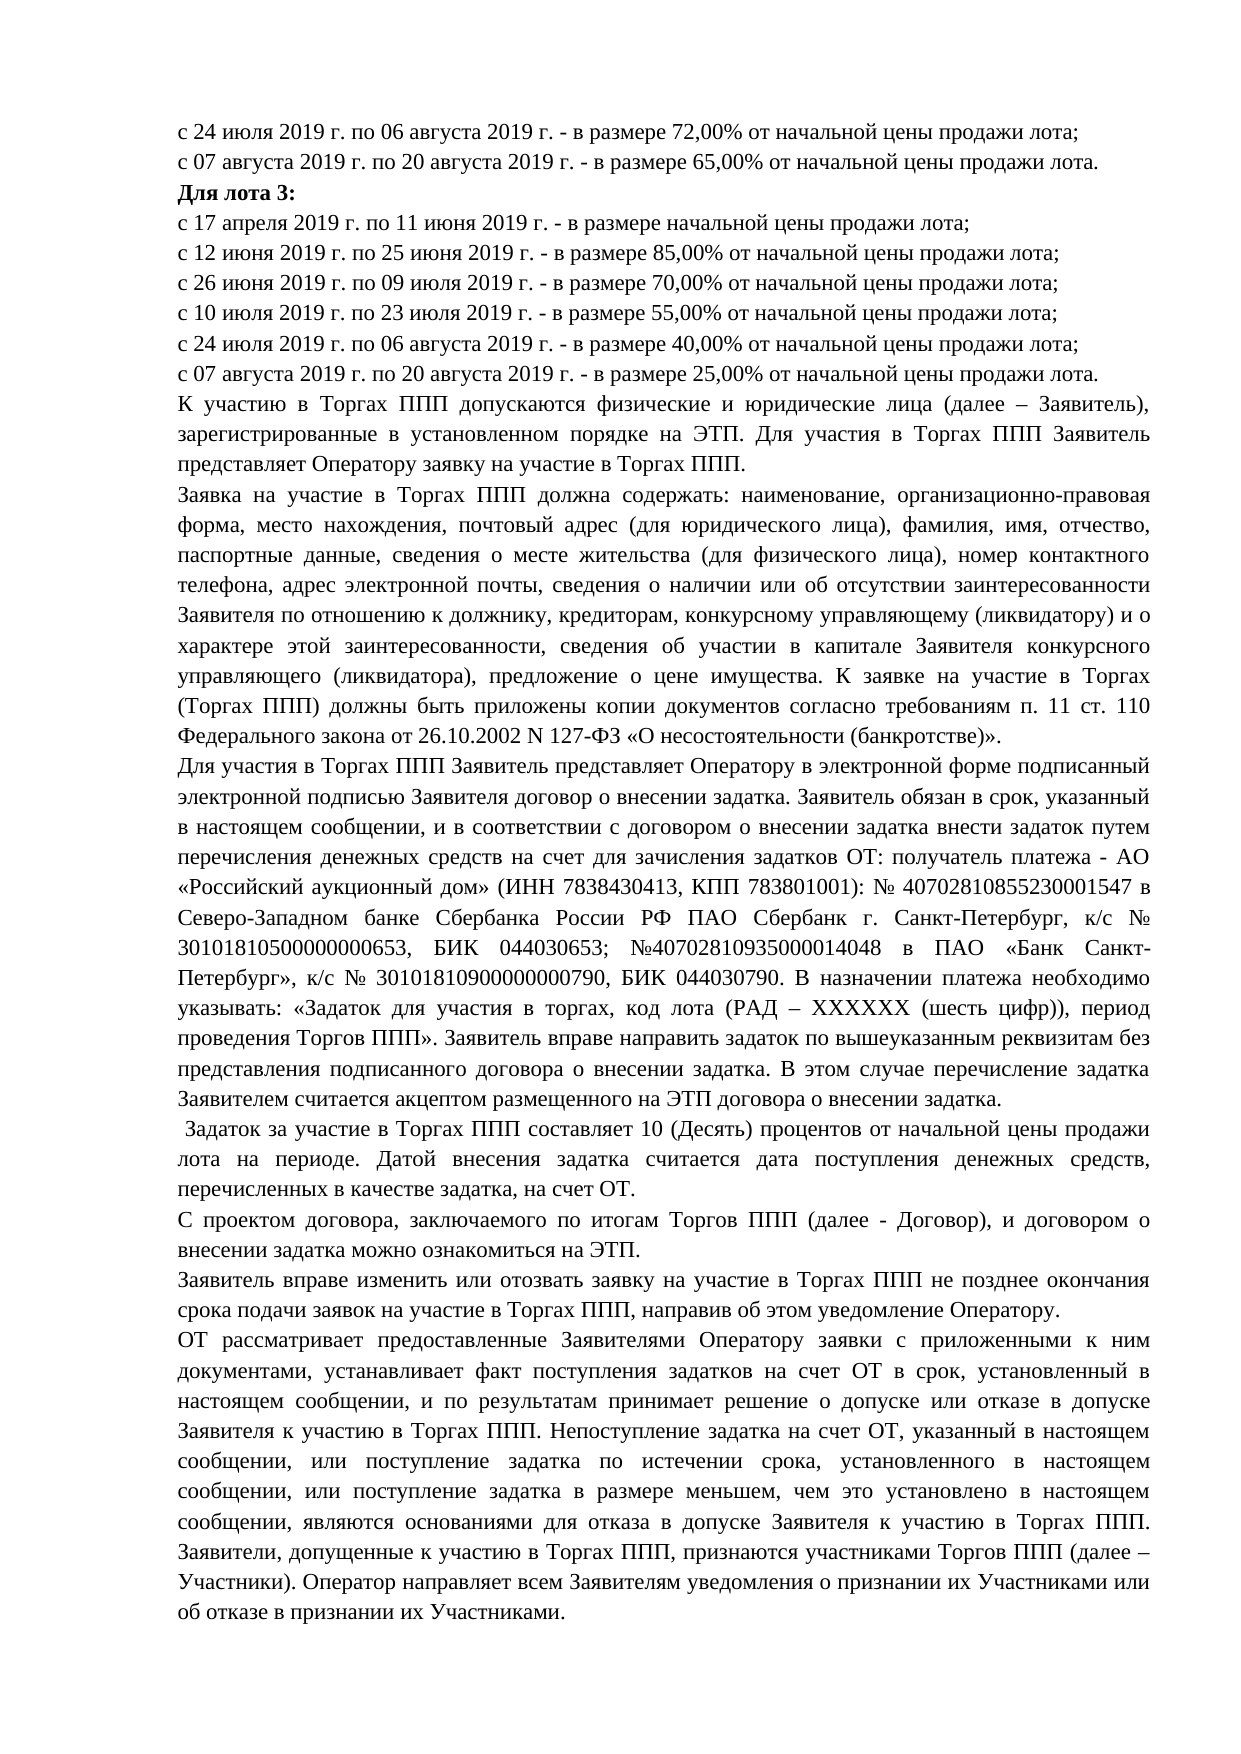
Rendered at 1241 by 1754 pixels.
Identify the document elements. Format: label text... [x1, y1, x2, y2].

text с 24 июля 2019 г. по 06 августа 2019 г. - в размере 40,00% от начальной цены продажи лота; [177, 329, 1152, 356]
text с 17 апреля 2019 г. по 11 июня 2019 г. - в размере начальной цены продажи лота; [177, 209, 1152, 235]
text с 12 июня 2019 г. по 25 июня 2019 г. - в размере 85,00% от начальной цены продажи лота; [177, 239, 1152, 265]
text с 07 августа 2019 г. по 20 августа 2019 г. - в размере 65,00% от начальной цены продажи лота. [177, 148, 1152, 175]
text Для участия в Торгах ППП Заявитель представляет Оператору в электронной форме подписанный электронной подписью Заявителя договор о внесении задатка. Заявитель обязан в срок, указанный в настоящем сообщении, и в соответствии с договором о внесении задатка внести задаток путем перечисления денежных средств на счет для зачисления задатков ОТ: получатель платежа - АО «Российский аукционный дом» (ИНН 7838430413, КПП 783801001): № 40702810855230001547 в Северо-Западном банке Сбербанка России РФ ПАО Сбербанк г. Санкт-Петербург, к/с № 30101810500000000653, БИК 044030653; №40702810935000014048 в ПАО «Банк Санкт-Петербург», к/с № 30101810900000000790, БИК 044030790. В назначении платежа необходимо указывать: «Задаток для участия в торгах, код лота (РАД – ХХХХХХ (шесть цифр)), период проведения Торгов ППП». Заявитель вправе направить задаток по вышеуказанным реквизитам без представления подписанного договора о внесении задатка. В этом случае перечисление задатка Заявителем считается акцептом размещенного на ЭТП договора о внесении задатка. [177, 752, 1152, 1111]
text ОТ рассматривает предоставленные Заявителями Оператору заявки с приложенными к ним документами, устанавливает факт поступления задатков на счет ОТ в срок, установленный в настоящем сообщении, и по результатам принимает решение о допуске или отказе в допуске Заявителя к участию в Торгах ППП. Непоступление задатка на счет ОТ, указанный в настоящем сообщении, или поступление задатка по истечении срока, установленного в настоящем сообщении, или поступление задатка в размере меньшем, чем это установлено в настоящем сообщении, являются основаниями для отказа в допуске Заявителя к участию в Торгах ППП. Заявители, допущенные к участию в Торгах ППП, признаются участниками Торгов ППП (далее – Участники). Оператор направляет всем Заявителям уведомления о признании их Участниками или об отказе в признании их Участниками. [177, 1326, 1152, 1625]
text с 26 июня 2019 г. по 09 июля 2019 г. - в размере 70,00% от начальной цены продажи лота; [177, 269, 1152, 296]
text с 24 июля 2019 г. по 06 августа 2019 г. - в размере 72,00% от начальной цены продажи лота; [177, 118, 1152, 144]
text Заявитель вправе изменить или отозвать заявку на участие в Торгах ППП не позднее окончания срока подачи заявок на участие в Торгах ППП, направив об этом уведомление Оператору. [177, 1266, 1152, 1323]
text с 07 августа 2019 г. по 20 августа 2019 г. - в размере 25,00% от начальной цены продажи лота. [177, 360, 1152, 386]
text с 10 июля 2019 г. по 23 июля 2019 г. - в размере 55,00% от начальной цены продажи лота; [177, 299, 1152, 326]
text Заявка на участие в Торгах ППП должна содержать: наименование, организационно-правовая форма, место нахождения, почтовый адрес (для юридического лица), фамилия, имя, отчество, паспортные данные, сведения о месте жительства (для физического лица), номер контактного телефона, адрес электронной почты, сведения о наличии или об отсутствии заинтересованности Заявителя по отношению к должнику, кредиторам, конкурсному управляющему (ликвидатору) и о характере этой заинтересованности, сведения об участии в капитале Заявителя конкурсного управляющего (ликвидатора), предложение о цене имущества. К заявке на участие в Торгах (Торгах ППП) должны быть приложены копии документов согласно требованиям п. 11 ст. 110 Федерального закона от 26.10.2002 N 127-ФЗ «О несостоятельности (банкротстве)». [177, 481, 1152, 749]
text Задаток за участие в Торгах ППП составляет 10 (Десять) процентов от начальной цены продажи лота на периоде. Датой внесения задатка считается дата поступления денежных средств, перечисленных в качестве задатка, на счет ОТ. [177, 1115, 1152, 1202]
text Для лота 3: [177, 178, 1152, 205]
text С проектом договора, заключаемого по итогам Торгов ППП (далее - Договор), и договором о внесении задатка можно ознакомиться на ЭТП. [177, 1206, 1152, 1262]
text К участию в Торгах ППП допускаются физические и юридические лица (далее – Заявитель), зарегистрированные в установленном порядке на ЭТП. Для участия в Торгах ППП Заявитель представляет Оператору заявку на участие в Торгах ППП. [177, 390, 1152, 477]
